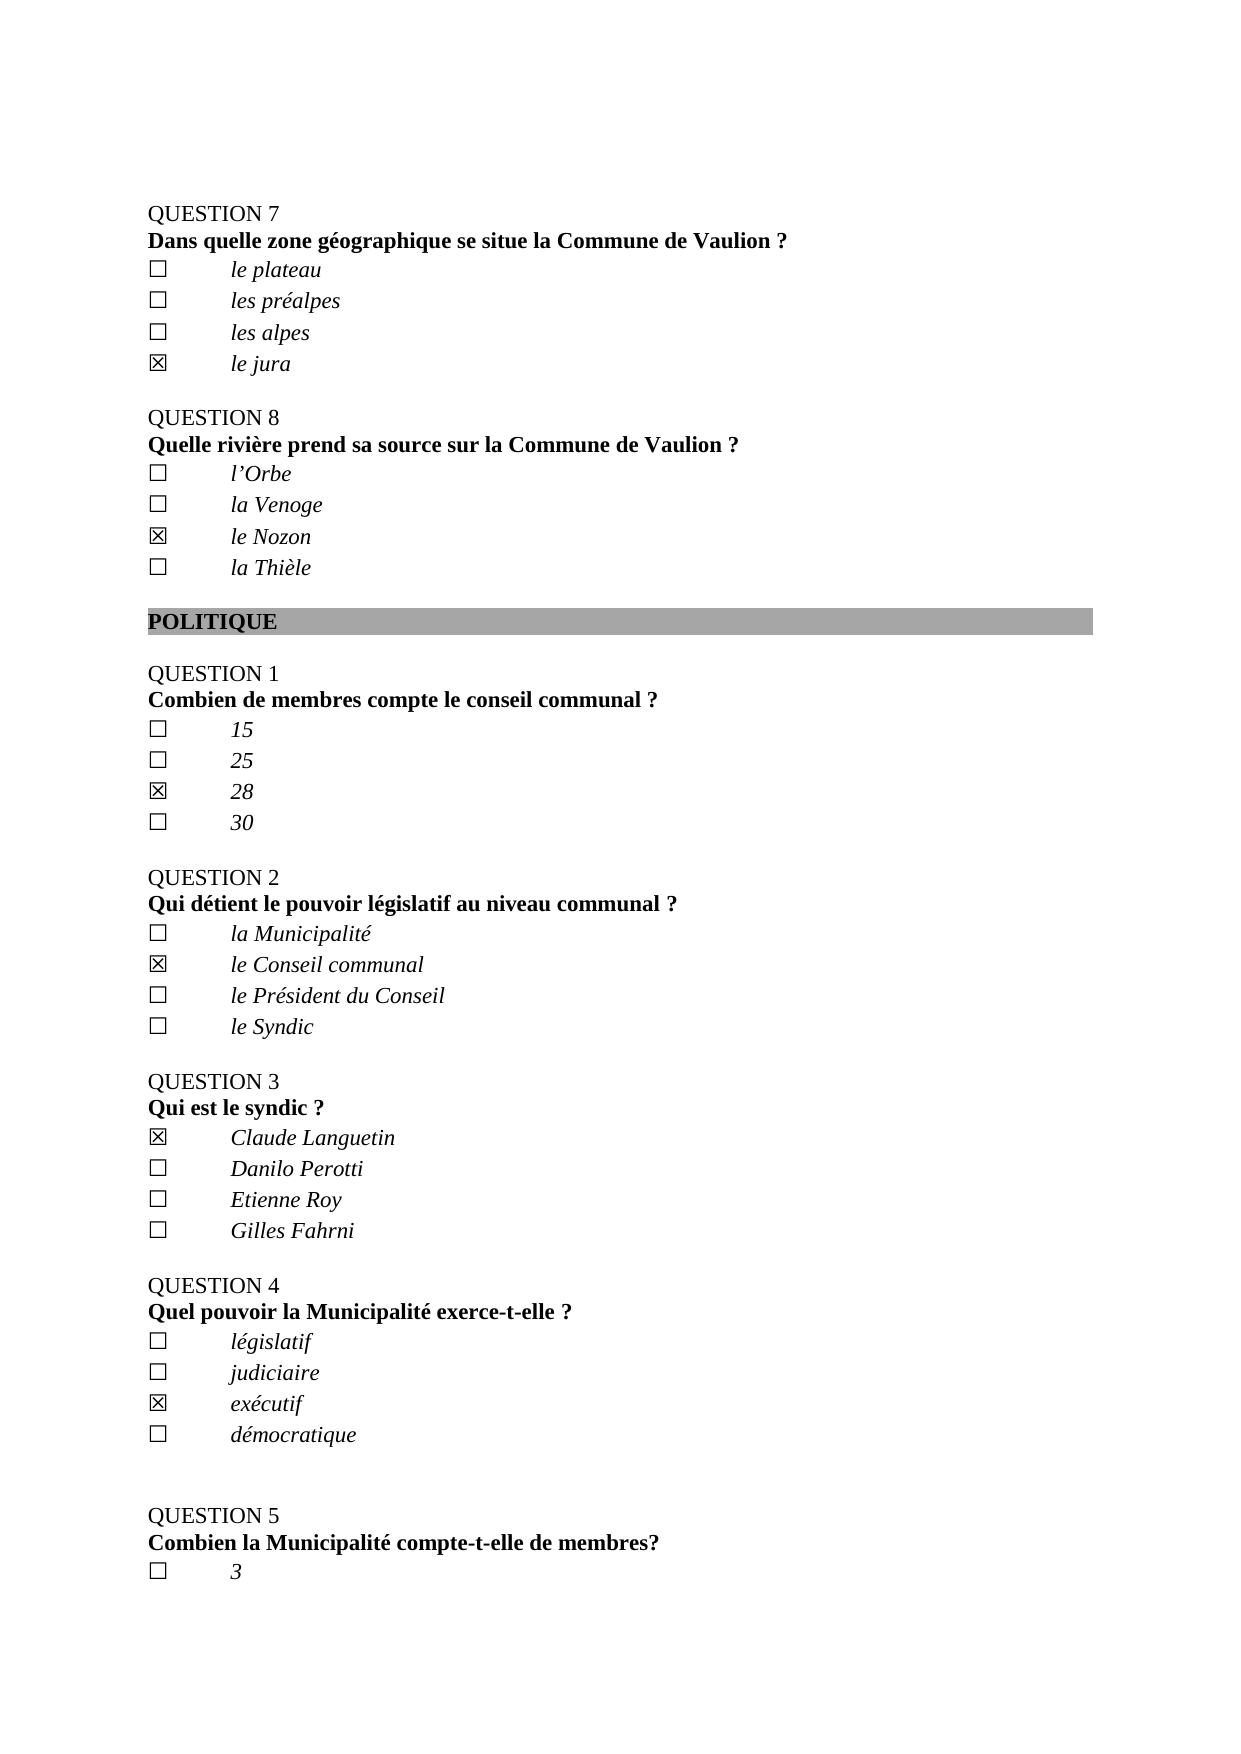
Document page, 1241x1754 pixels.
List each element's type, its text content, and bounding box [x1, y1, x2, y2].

text le Nozon [148, 519, 1093, 551]
text QUESTION 4 [148, 1272, 1093, 1298]
text 15 [148, 712, 1093, 744]
text Combien de membres compte le conseil communal ? [148, 686, 1093, 712]
text Qui détient le pouvoir législatif au niveau communal ? [148, 890, 1093, 917]
text Qui est le syndic ? [148, 1094, 1093, 1121]
text le jura [148, 347, 1093, 378]
text QUESTION 3 [148, 1068, 1093, 1094]
text Combien la Municipalité compte-t-elle de membres? [148, 1529, 1093, 1555]
text le Conseil communal [148, 948, 1093, 979]
text Dans quelle zone géographique se situe la Commune de Vaulion ? [148, 227, 1093, 253]
text Quelle rivière prend sa source sur la Commune de Vaulion ? [148, 431, 1093, 457]
text 30 [148, 806, 1093, 837]
text QUESTION 5 [148, 1502, 1093, 1529]
text l’Orbe [148, 457, 1093, 488]
text la Venoge [148, 488, 1093, 519]
text 28 [148, 775, 1093, 806]
text le Syndic [148, 1010, 1093, 1042]
text Danilo Perotti [148, 1152, 1093, 1183]
text Quel pouvoir la Municipalité exerce-t-elle ? [148, 1298, 1093, 1325]
text les alpes [148, 316, 1093, 347]
text QUESTION 2 [148, 864, 1093, 890]
text Etienne Roy [148, 1183, 1093, 1214]
text le plateau [148, 253, 1093, 284]
text QUESTION 1 [148, 660, 1093, 686]
text Claude Languetin [148, 1121, 1093, 1152]
text Gilles Fahrni [148, 1214, 1093, 1246]
text la Thièle [148, 551, 1093, 582]
text 3 [148, 1555, 1093, 1586]
text 25 [148, 744, 1093, 775]
text la Municipalité [148, 917, 1093, 948]
text législatif [148, 1325, 1093, 1356]
text POLITIQUE [148, 608, 1093, 635]
text les préalpes [148, 284, 1093, 316]
text exécutif [148, 1387, 1093, 1418]
text démocratique [148, 1418, 1093, 1450]
text le Président du Conseil [148, 979, 1093, 1010]
text QUESTION 8 [148, 404, 1093, 431]
text judiciaire [148, 1356, 1093, 1387]
text QUESTION 7 [148, 200, 1093, 227]
